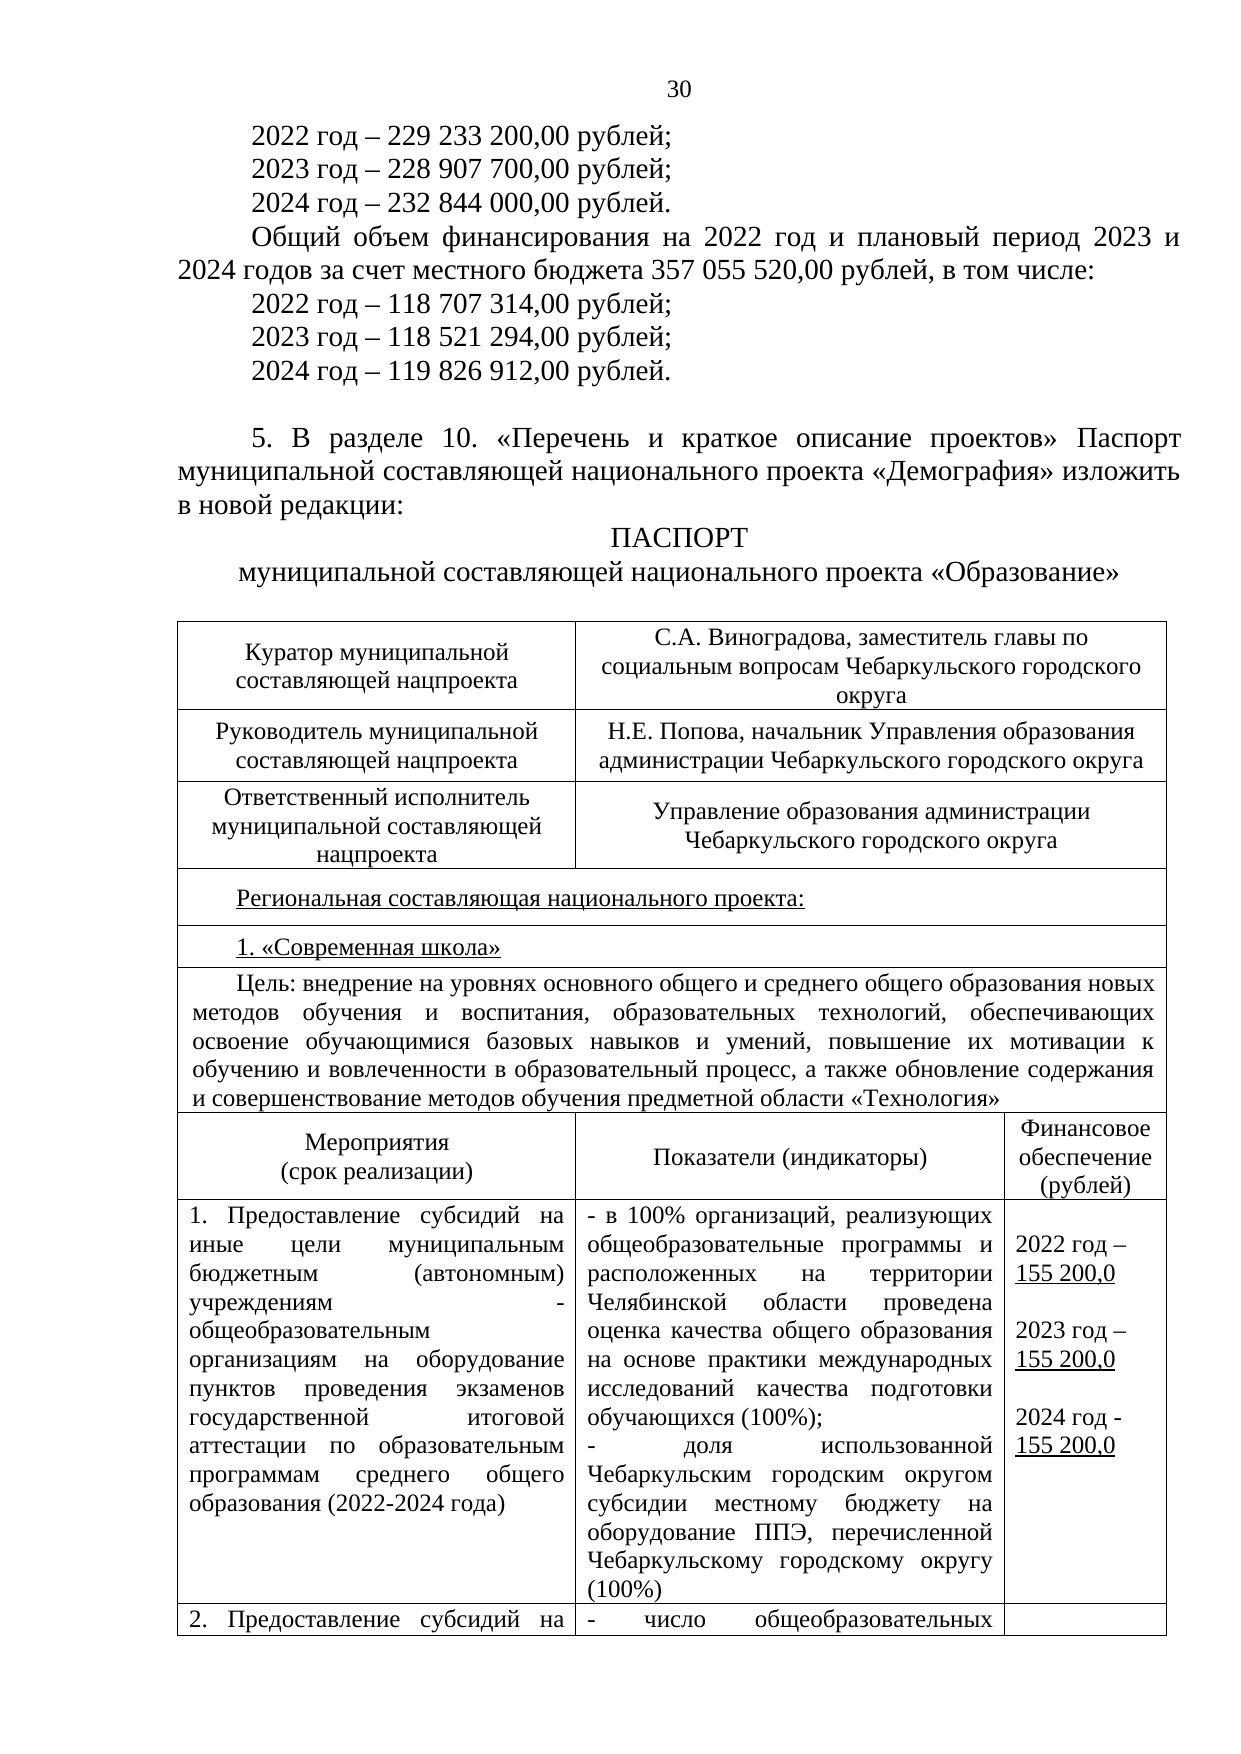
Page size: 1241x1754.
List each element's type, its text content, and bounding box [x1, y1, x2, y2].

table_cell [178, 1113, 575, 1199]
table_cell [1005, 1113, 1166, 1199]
text 2022 год – 229 233 200,00 рублей; [177, 118, 1181, 152]
text 2024 год – 119 826 912,00 рублей. [177, 353, 1181, 386]
text 2024 год – 232 844 000,00 рублей. [177, 185, 1181, 219]
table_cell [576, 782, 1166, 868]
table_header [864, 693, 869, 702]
text муниципальной составляющей национального проекта «Образование» [177, 554, 1181, 588]
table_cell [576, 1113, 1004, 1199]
text Общий объем финансирования на 2022 год и плановый период 2023 и 2024 годов за счет местного бюджета 357 055 520,00 рублей, в том числе: [177, 219, 1181, 286]
text ПАСПОРТ [177, 521, 1181, 554]
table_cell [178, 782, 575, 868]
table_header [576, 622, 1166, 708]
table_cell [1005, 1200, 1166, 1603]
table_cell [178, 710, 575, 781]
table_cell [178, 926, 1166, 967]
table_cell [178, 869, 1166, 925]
text 2022 год – 118 707 314,00 рублей; [177, 286, 1181, 319]
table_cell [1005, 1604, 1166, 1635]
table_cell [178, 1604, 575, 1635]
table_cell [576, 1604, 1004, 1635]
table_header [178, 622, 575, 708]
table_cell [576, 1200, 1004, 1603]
text 2023 год – 228 907 700,00 рублей; [177, 152, 1181, 185]
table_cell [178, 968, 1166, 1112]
text 2023 год – 118 521 294,00 рублей; [177, 319, 1181, 353]
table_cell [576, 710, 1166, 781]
text 5. В разделе 10. «Перечень и краткое описание проектов» Паспорт муниципальной составляющей национального проекта «Демография» изложить в новой редакции: [177, 420, 1181, 521]
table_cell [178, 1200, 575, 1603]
